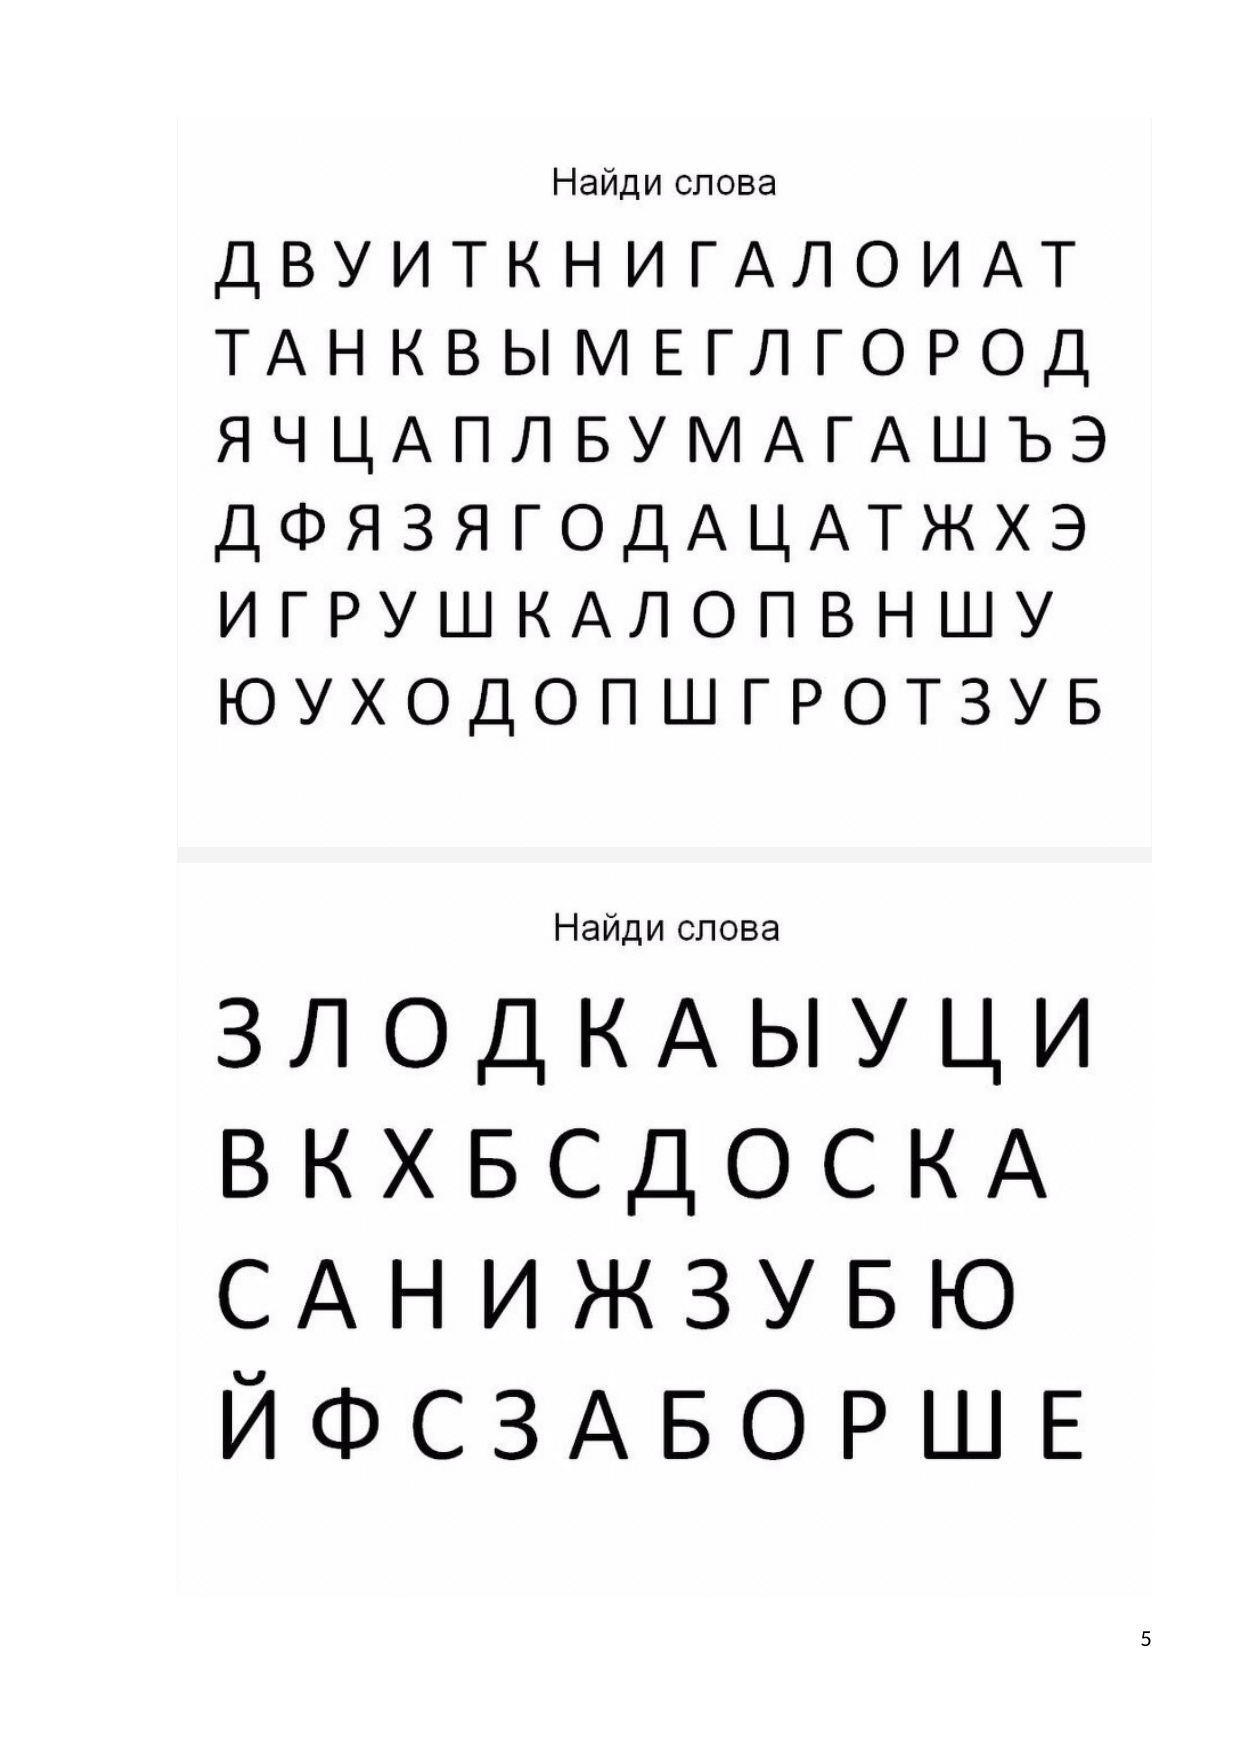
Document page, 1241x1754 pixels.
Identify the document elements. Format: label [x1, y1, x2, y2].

picture [178, 118, 1151, 847]
picture [177, 863, 1157, 1598]
